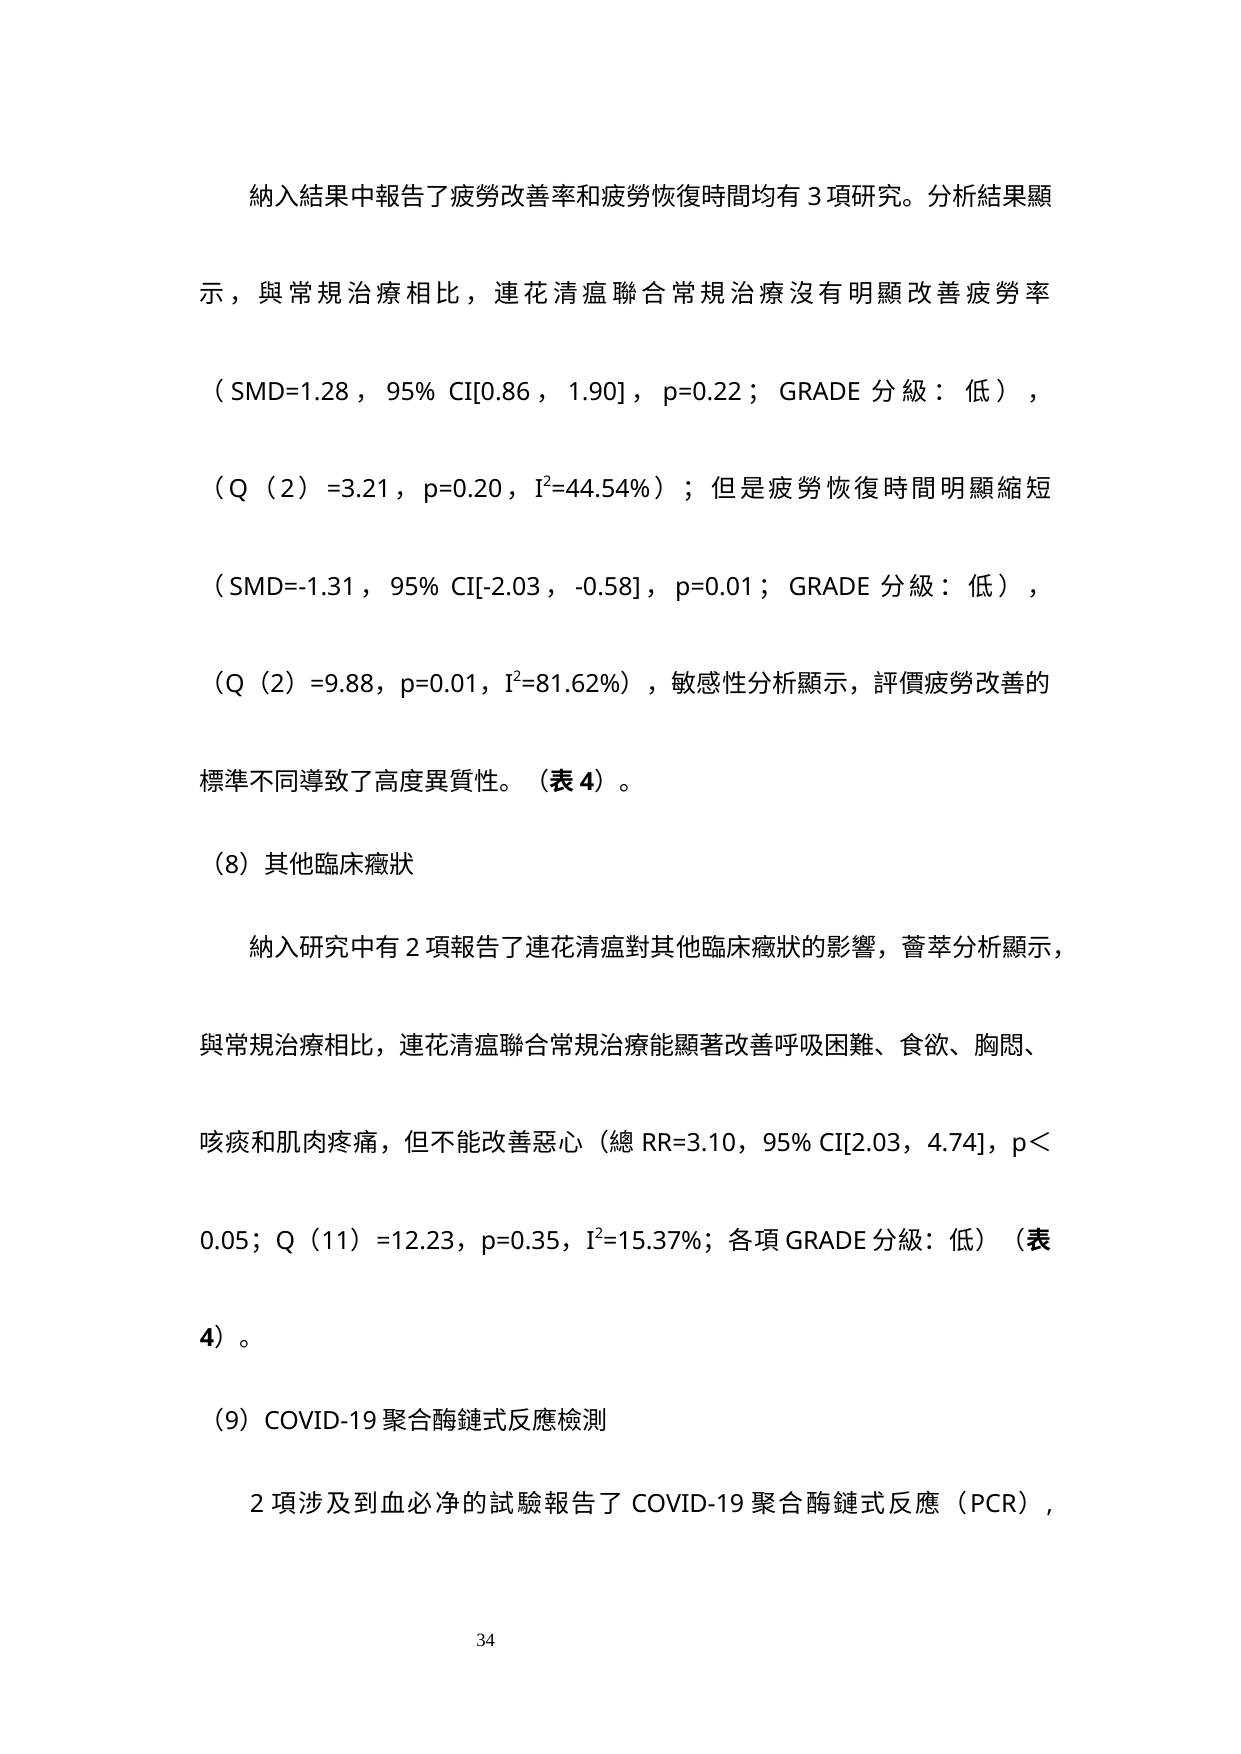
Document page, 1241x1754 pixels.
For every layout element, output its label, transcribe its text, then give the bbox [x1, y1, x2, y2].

text 納入研究中有2項報告了連花清瘟對其他臨床癥狀的影響，薈萃分析顯示，與常規治療相比，連花清瘟聯合常規治療能顯著改善呼吸困難、食欲、胸悶、咳痰和肌肉疼痛，但不能改善惡心（總RR=3.10，95% CI[2.03，4.74]，p＜0.05；Q（11）=12.23，p=0.35，I2=15.37%；各項GRADE分級：低）（表4）。 [199, 913, 1053, 1368]
text （8）其他臨床癥狀 [199, 830, 1053, 895]
text 納入結果中報告了疲勞改善率和疲勞恢復時間均有3項研究。分析結果顯示，與常規治療相比，連花清瘟聯合常規治療沒有明顯改善疲勞率（SMD=1.28，95% CI[0.86，1.90]，p=0.22；GRADE分級：低），（Q（2）=3.21，p=0.20，I2=44.54%）；但是疲勞恢復時間明顯縮短（SMD=-1.31，95% CI[-2.03，-0.58]，p=0.01；GRADE分級：低），（Q（2）=9.88，p=0.01，I2=81.62%），敏感性分析顯示，評價疲勞改善的標準不同導致了高度異質性。（表4）。 [199, 162, 1053, 812]
text （9）COVID-19聚合酶鏈式反應檢測 [199, 1386, 1053, 1451]
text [199, 1469, 1053, 1534]
